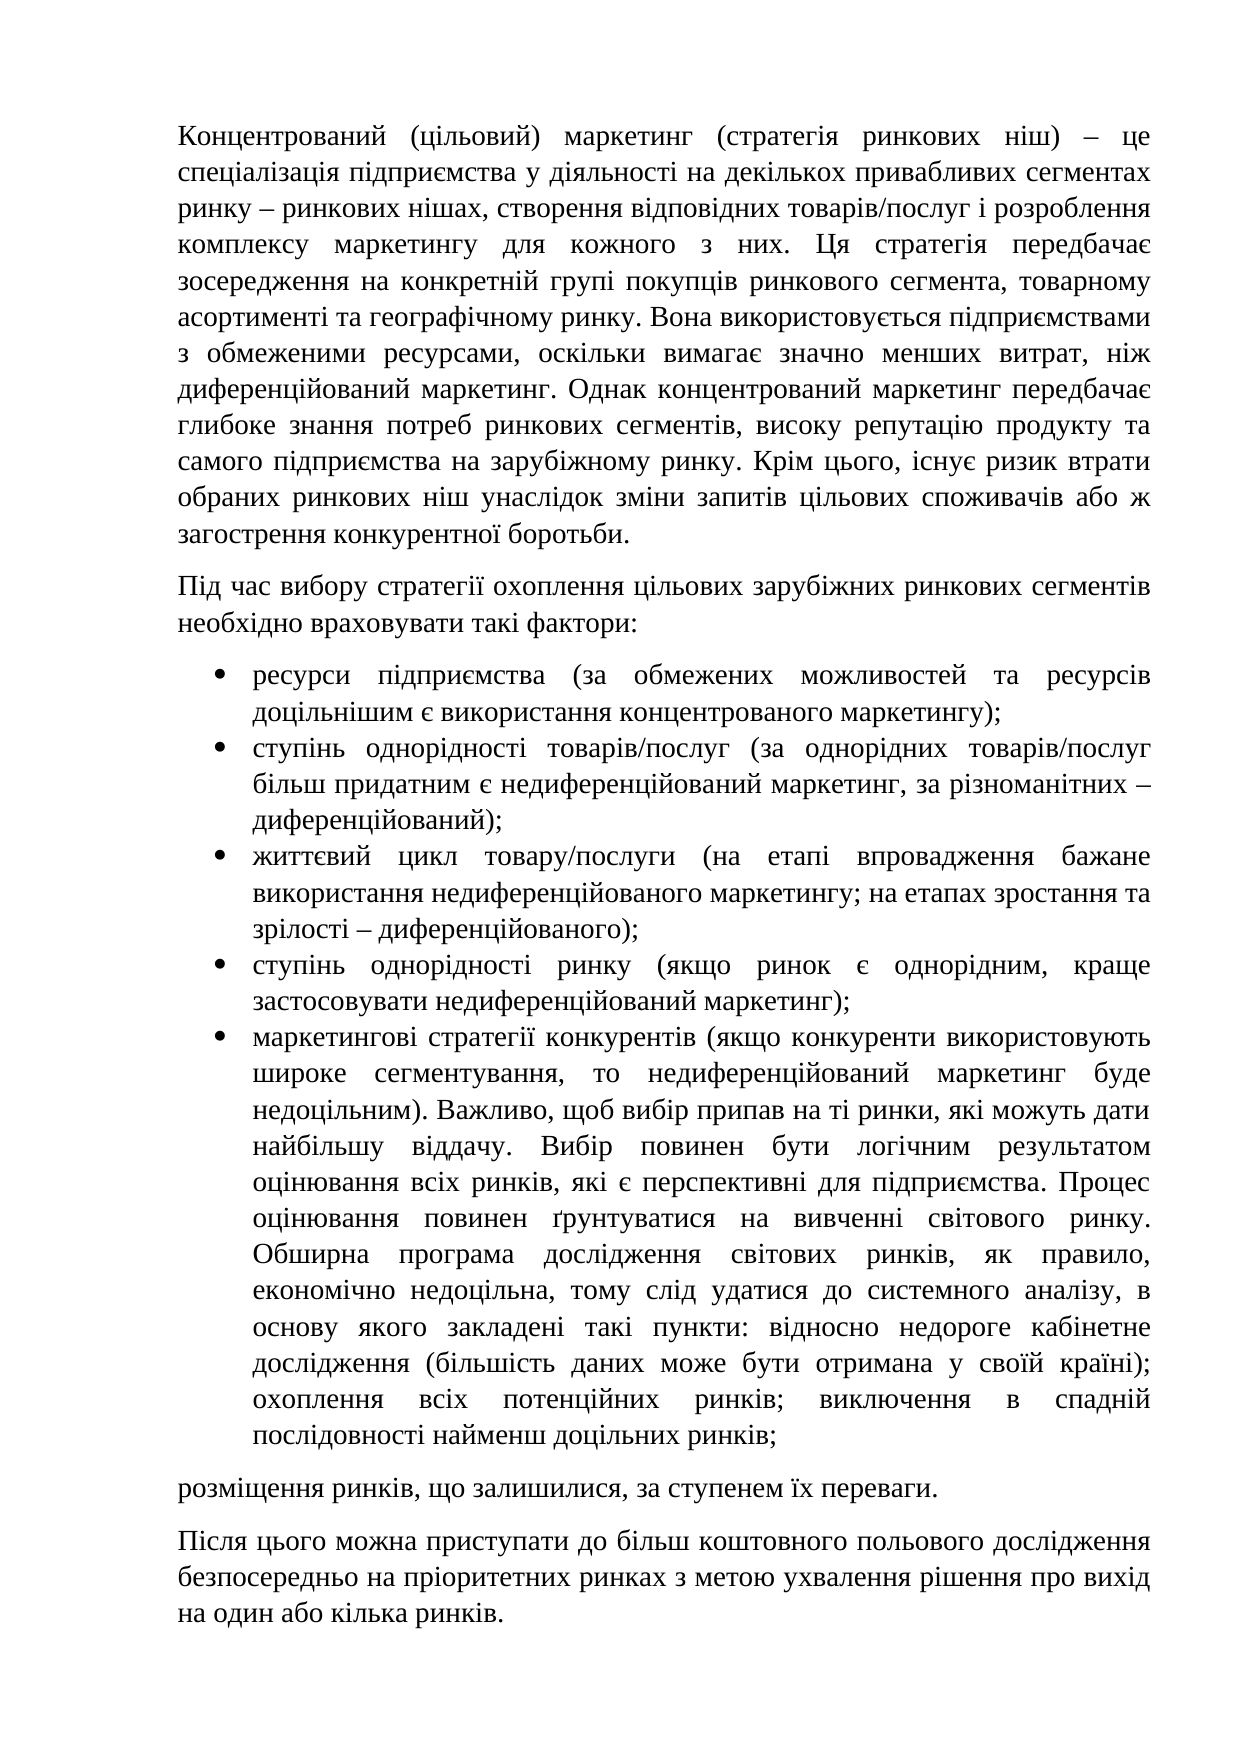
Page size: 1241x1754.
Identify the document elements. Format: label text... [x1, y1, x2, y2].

list ступінь однорідності ринку (якщо ринок є однорідним, краще застосовувати недиференційований маркетинг); [215, 947, 1152, 1017]
list ресурси підприємства (за обмежених можливостей та ресурсів доцільнішим є використання концентрованого маркетингу); [215, 657, 1152, 727]
list ступінь однорідності товарів/послуг (за однорідних товарів/послуг більш придатним є недиференційований маркетинг, за різноманітних – диференційований); [215, 730, 1152, 836]
list життєвий цикл товару/послуги (на етапі впровадження бажане використання недиференційованого маркетингу; на етапах зростання та зрілості – диференційованого); [215, 838, 1152, 944]
text Після цього можна приступати до більш коштовного польового дослідження безпосередньо на пріоритетних ринках з метою ухвалення рішення про вихід на один або кілька ринків. [177, 1523, 1152, 1628]
list маркетингові стратегії конкурентів (якщо конкуренти використовують широке сегментування, то недиференційований маркетинг буде недоцільним). Важливо, щоб вибір припав на ті ринки, які можуть дати найбільшу віддачу. Вибір повинен бути логічним результатом оцінювання всіх ринків, які є перспективні для підприємства. Процес оцінювання повинен ґрунтуватися на вивченні світового ринку. Обширна програма дослідження світових ринків, як правило, економічно недоцільна, тому слід удатися до системного аналізу, в основу якого закладені такі пункти: відносно недороге кабінетне дослідження (більшість даних може бути отримана у своїй країні); охоплення всіх потенційних ринків; виключення в спадній послідовності найменш доцільних ринків; [215, 1019, 1152, 1451]
text Під час вибору стратегії охоплення цільових зарубіжних ринкових сегментів необхідно враховувати такі фактори: [177, 568, 1152, 638]
text розміщення ринків, що залишилися, за ступенем їх переваги. [177, 1470, 1152, 1503]
text Концентрований (цільовий) маркетинг (стратегія ринкових ніш) – це спеціалізація підприємства у діяльності на декількох привабливих сегментах ринку – ринкових нішах, створення відповідних товарів/послуг і розроблення комплексу маркетингу для кожного з них. Ця стратегія передбачає зосередження на конкретній групі покупців ринкового сегмента, товарному асортименті та географічному ринку. Вона використовується підприємствами з обмеженими ресурсами, оскільки вимагає значно менших витрат, ніж диференційований маркетинг. Однак концентрований маркетинг передбачає глибоке знання потреб ринкових сегментів, високу репутацію продукту та самого підприємства на зарубіжному ринку. Крім цього, існує ризик втрати обраних ринкових ніш унаслідок зміни запитів цільових споживачів або ж загострення конкурентної боротьби. [177, 118, 1152, 549]
